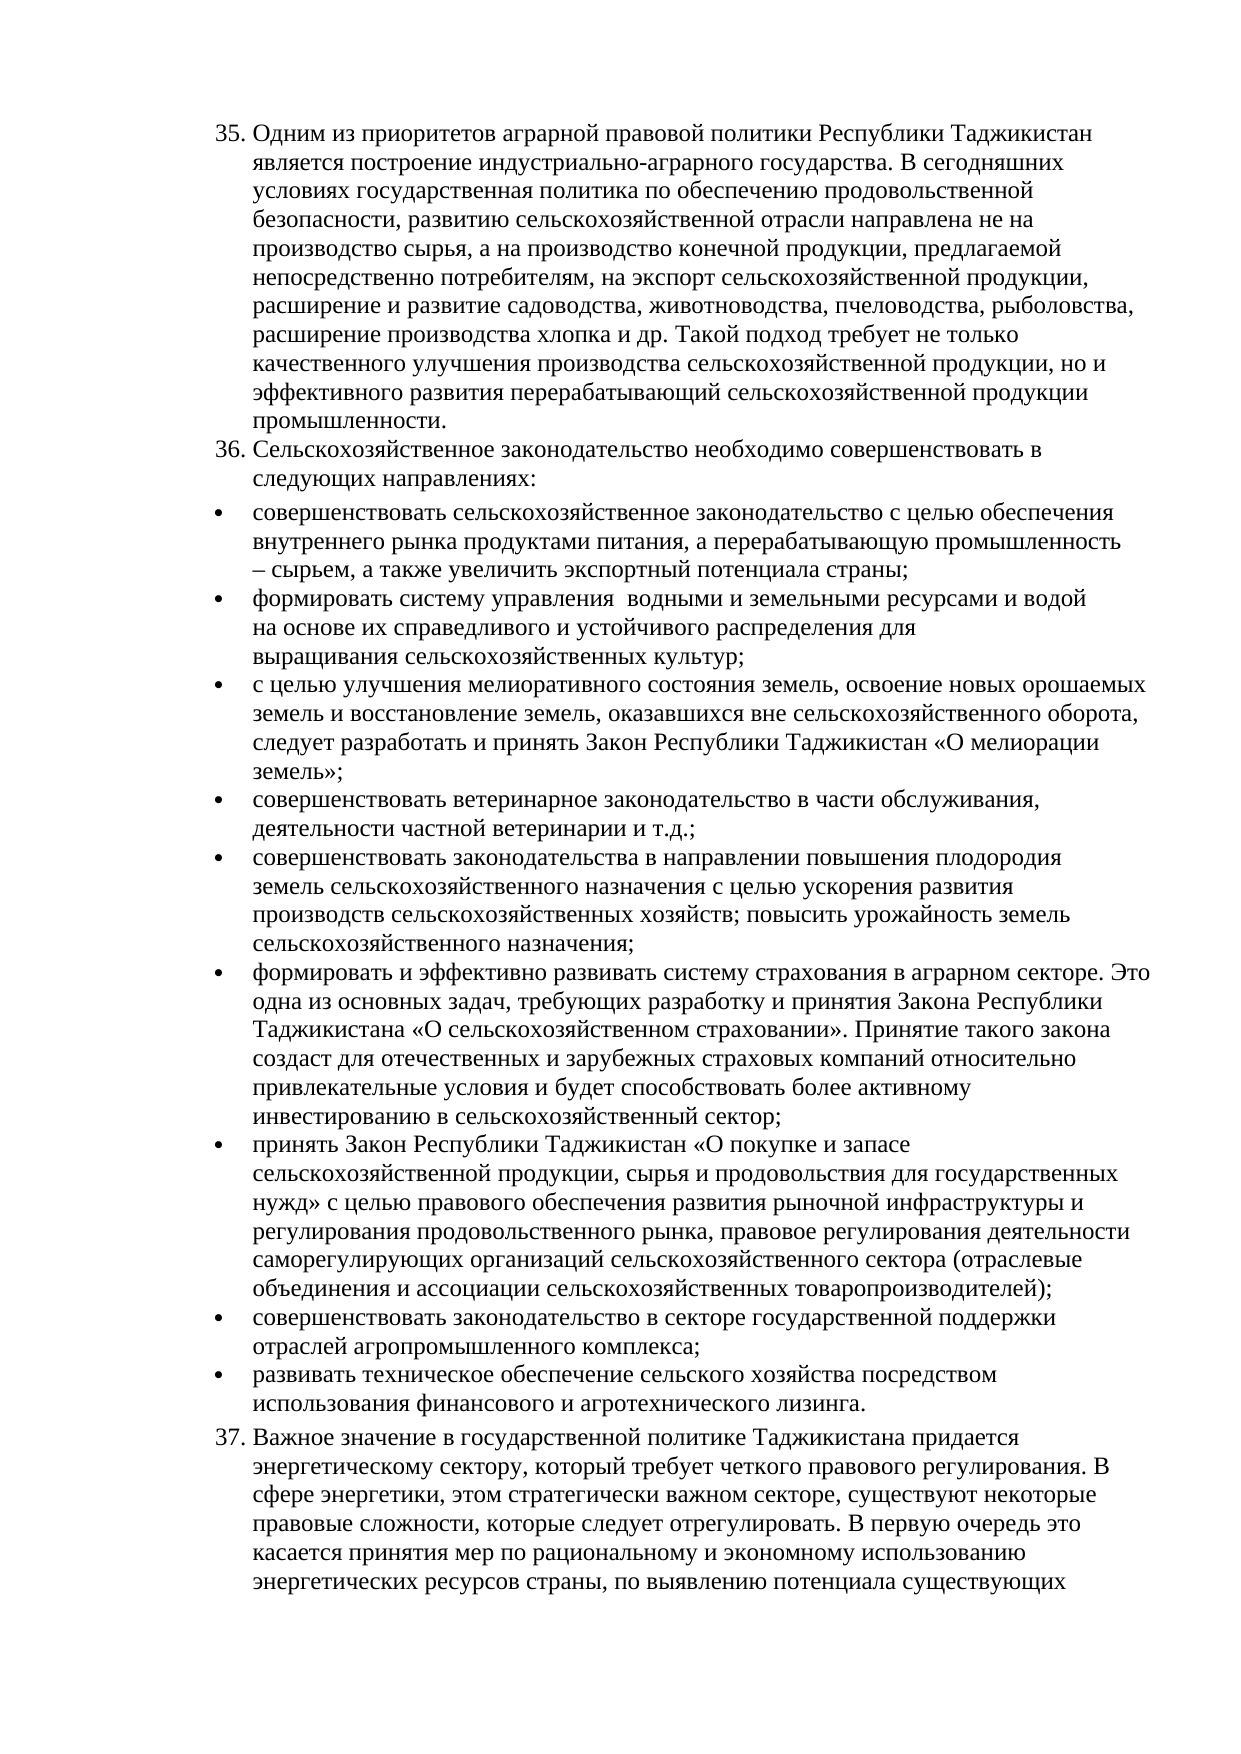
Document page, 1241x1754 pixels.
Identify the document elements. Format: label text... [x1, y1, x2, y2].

list формировать систему управления водными и земельными ресурсами и водой на основе их справедливого и устойчивого распределения для выращивания сельскохозяйственных культур; [215, 583, 1152, 669]
list Сельскохозяйственное законодательство необходимо совершенствовать в следующих направлениях: [215, 434, 1152, 492]
list совершенствовать законодательства в направлении повышения плодородия земель сельскохозяйственного назначения с целью ускорения развития производств сельскохозяйственных хозяйств; повысить урожайность земель сельскохозяйственного назначения; [215, 842, 1152, 957]
list совершенствовать законодательство в секторе государственной поддержки отраслей агропромышленного комплекса; [215, 1302, 1152, 1359]
list совершенствовать ветеринарное законодательство в части обслуживания, деятельности частной ветеринарии и т.д.; [215, 784, 1152, 842]
list принять Закон Республики Таджикистан «О покупке и запасе сельскохозяйственной продукции, сырья и продовольствия для государственных нужд» с целью правового обеспечения развития рыночной инфраструктуры и регулирования продовольственного рынка, правовое регулирования деятельности саморегулирующих организаций сельскохозяйственного сектора (отраслевые объединения и ассоциации сельскохозяйственных товаропроизводителей); [215, 1129, 1152, 1302]
list с целью улучшения мелиоративного состояния земель, освоение новых орошаемых земель и восстановление земель, оказавшихся вне сельскохозяйственного оборота, следует разработать и принять Закон Республики Таджикистан «О мелиорации земель»; [215, 669, 1152, 784]
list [215, 1422, 1152, 1594]
list Одним из приоритетов аграрной правовой политики Республики Таджикистан является построение индустриально-аграрного государства. В сегодняшних условиях государственная политика по обеспечению продовольственной безопасности, развитию сельскохозяйственной отрасли направлена не на производство сырья, а на производство конечной продукции, предлагаемой непосредственно потребителям, на экспорт сельскохозяйственной продукции, расширение и развитие садоводства, животноводства, пчеловодства, рыболовства, расширение производства хлопка и др. Такой подход требует не только качественного улучшения производства сельскохозяйственной продукции, но и эффективного развития перерабатывающий сельскохозяйственной продукции промышленности. [215, 118, 1152, 434]
list формировать и эффективно развивать систему страхования в аграрном секторе. Это одна из основных задач, требующих разработку и принятия Закона Республики Таджикистана «О сельскохозяйственном страховании». Принятие такого закона создаст для отечественных и зарубежных страховых компаний относительно привлекательные условия и будет способствовать более активному инвестированию в сельскохозяйственный сектор; [215, 957, 1152, 1129]
list совершенствовать сельскохозяйственное законодательство с целью обеспечения внутреннего рынка продуктами питания, а перерабатывающую промышленность – сырьем, а также увеличить экспортный потенциала страны; [215, 497, 1152, 583]
list развивать техническое обеспечение сельского хозяйства посредством использования финансового и агротехнического лизинга. [215, 1359, 1152, 1417]
